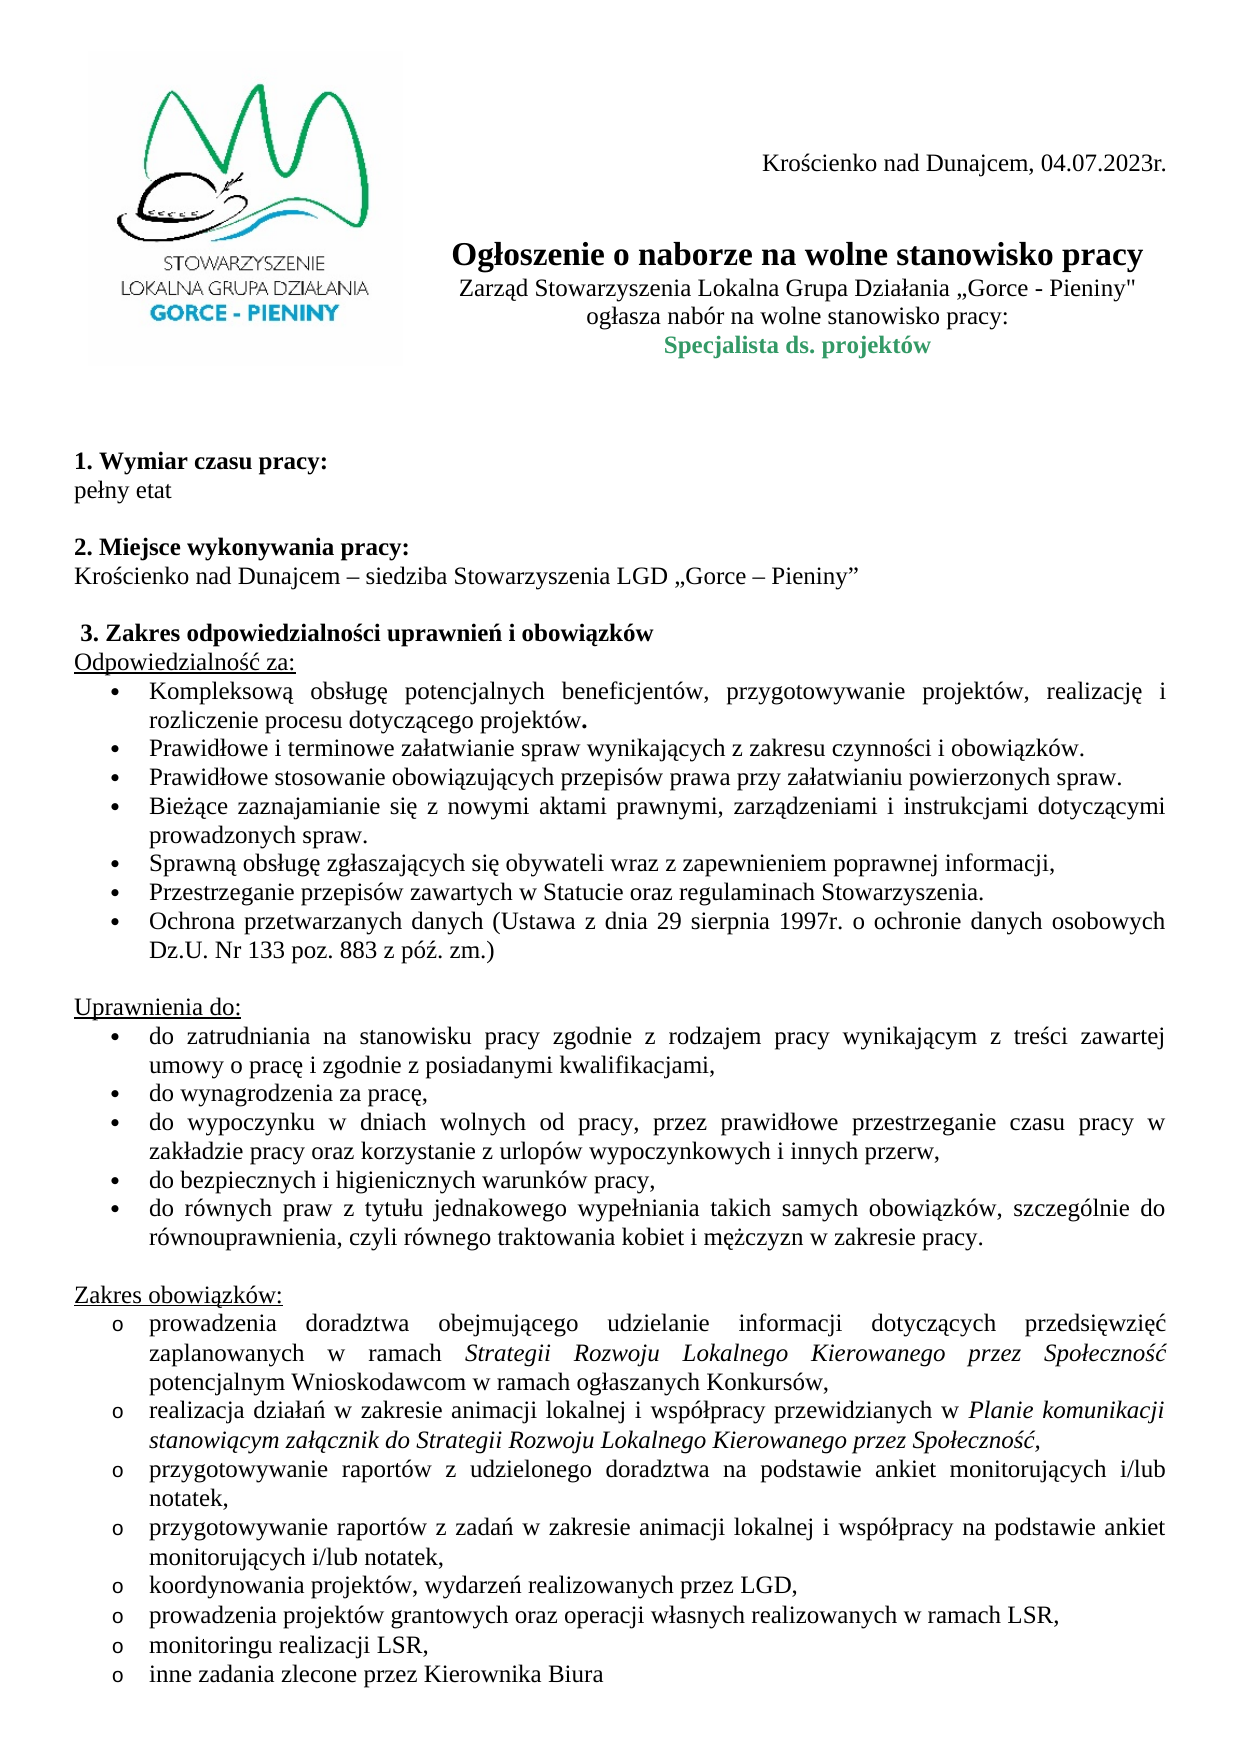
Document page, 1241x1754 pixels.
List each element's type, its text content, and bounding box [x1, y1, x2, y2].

list Prawidłowe i terminowe załatwianie spraw wynikających z zakresu czynności i obowiązków. [111, 733, 1167, 762]
list do równych praw z tytułu jednakowego wypełniania takich samych obowiązków, szczególnie do równouprawnienia, czyli równego traktowania kobiet i mężczyzn w zakresie pracy. [111, 1193, 1167, 1251]
text Zakres obowiązków: [74, 1280, 1167, 1308]
text Zarząd Stowarzyszenia Lokalna Grupa Działania „Gorce - Pieniny" [428, 273, 1167, 301]
list Prawidłowe stosowanie obowiązujących przepisów prawa przy załatwianiu powierzonych spraw. [111, 762, 1167, 791]
list realizacja działań w zakresie animacji lokalnej i współpracy przewidzianych w Planie komunikacji stanowiącym załącznik do Strategii Rozwoju Lokalnego Kierowanego przez Społeczność, [111, 1396, 1167, 1454]
list Kompleksową obsługę potencjalnych beneficjentów, przygotowywanie projektów, realizację i rozliczenie procesu dotyczącego projektów. [111, 676, 1167, 733]
list przygotowywanie raportów z zadań w zakresie animacji lokalnej i współpracy na podstawie ankiet monitorujących i/lub notatek, [111, 1512, 1167, 1571]
text ogłasza nabór na wolne stanowisko pracy: [428, 301, 1167, 330]
list do zatrudniania na stanowisku pracy zgodnie z rodzajem pracy wynikającym z treści zawartej umowy o pracę i zgodnie z posiadanymi kwalifikacjami, [111, 1021, 1167, 1078]
list do wypoczynku w dniach wolnych od pracy, przez prawidłowe przestrzeganie czasu pracy w zakładzie pracy oraz korzystanie z urlopów wypoczynkowych i innych przerw, [111, 1107, 1167, 1165]
list Ochrona przetwarzanych danych (Ustawa z dnia 29 sierpnia 1997r. o ochronie danych osobowych Dz.U. Nr 133 poz. 883 z póź. zm.) [111, 906, 1167, 963]
text Odpowiedzialność za: [74, 647, 1167, 676]
picture [87, 51, 404, 148]
list Bieżące zaznajamianie się z nowymi aktami prawnymi, zarządzeniami i instrukcjami dotyczącymi prowadzonych spraw. [111, 791, 1167, 848]
text 2. Miejsce wykonywania pracy: [74, 503, 1167, 561]
text Ogłoszenie o naborze na wolne stanowisko pracy [428, 234, 1167, 273]
text 3. Zakres odpowiedzialności uprawnień i obowiązków [74, 618, 1167, 647]
text 1. Wymiar czasu pracy: [74, 446, 1167, 475]
list przygotowywanie raportów z udzielonego doradztwa na podstawie ankiet monitorujących i/lub notatek, [111, 1454, 1167, 1512]
list koordynowania projektów, wydarzeń realizowanych przez LGD, [111, 1571, 1167, 1600]
list monitoringu realizacji LSR, [111, 1630, 1167, 1659]
list inne zadania zlecone przez Kierownika Biura [111, 1659, 1167, 1689]
text Uprawnienia do: [74, 992, 1167, 1021]
text Krościenko nad Dunajcem, 04.07.2023r. [74, 148, 1167, 176]
text Specjalista ds. projektów [428, 330, 1167, 359]
list Przestrzeganie przepisów zawartych w Statucie oraz regulaminach Stowarzyszenia. [111, 877, 1167, 906]
list do wynagrodzenia za pracę, [111, 1078, 1167, 1107]
picture [87, 176, 404, 366]
list do bezpiecznych i higienicznych warunków pracy, [111, 1165, 1167, 1193]
list Sprawną obsługę zgłaszających się obywateli wraz z zapewnieniem poprawnej informacji, [111, 848, 1167, 877]
text pełny etat [74, 475, 1167, 503]
list prowadzenia doradztwa obejmującego udzielanie informacji dotyczących przedsięwzięć zaplanowanych w ramach Strategii Rozwoju Lokalnego Kierowanego przez Społeczność potencjalnym Wnioskodawcom w ramach ogłaszanych Konkursów, [111, 1308, 1167, 1396]
text Krościenko nad Dunajcem – siedziba Stowarzyszenia LGD „Gorce – Pieniny” [74, 561, 1167, 590]
list prowadzenia projektów grantowych oraz operacji własnych realizowanych w ramach LSR, [111, 1600, 1167, 1630]
